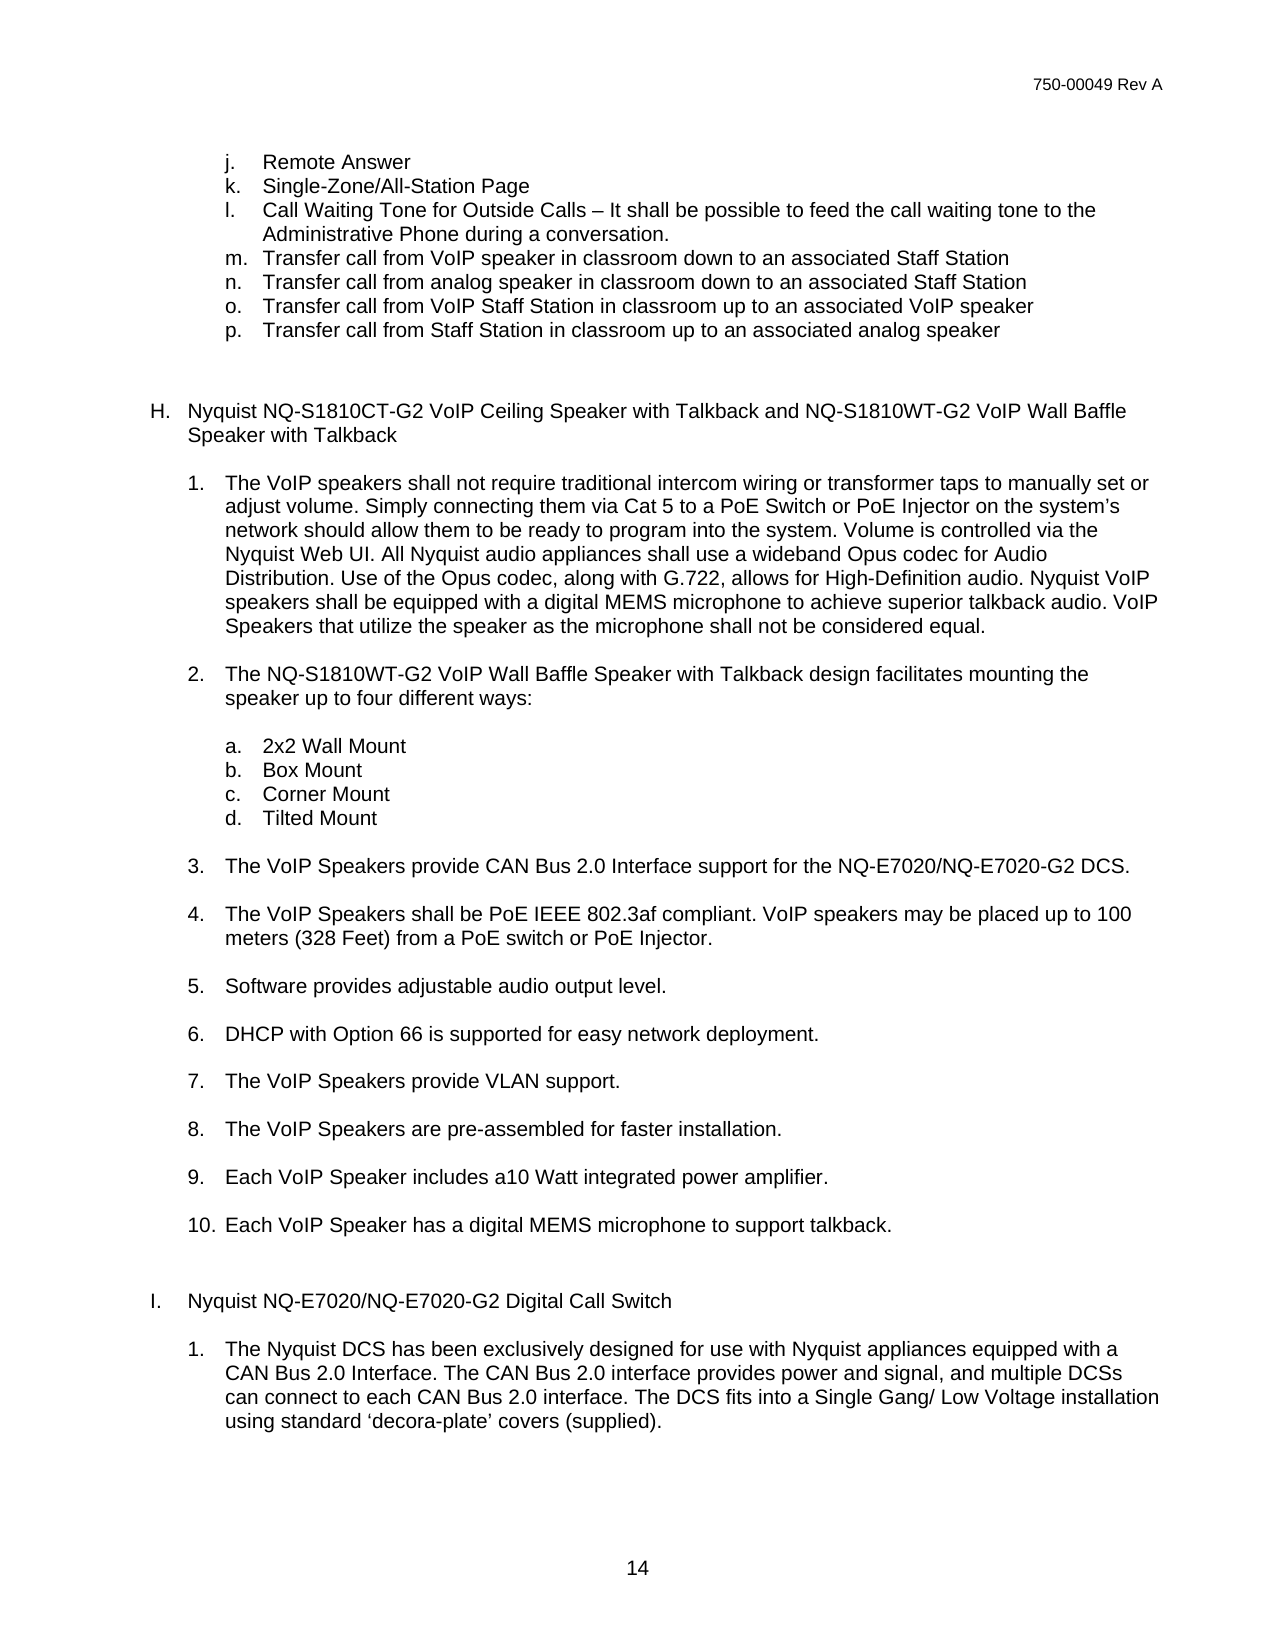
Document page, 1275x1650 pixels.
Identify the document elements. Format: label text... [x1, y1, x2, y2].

subtitle Nyquist NQ-E7020/NQ-E7020-G2 Digital Call Switch [150, 1289, 1162, 1313]
list 2x2 Wall Mount [225, 734, 1162, 758]
list The VoIP Speakers are pre-assembled for faster installation. [187, 1117, 1162, 1141]
list Transfer call from analog speaker in classroom down to an associated Staff Station [225, 270, 1162, 294]
list Transfer call from VoIP Staff Station in classroom up to an associated VoIP speaker [225, 294, 1162, 318]
list The Nyquist DCS has been exclusively designed for use with Nyquist appliances equipped with a CAN Bus 2.0 Interface. The CAN Bus 2.0 interface provides power and signal, and multiple DCSs can connect to each CAN Bus 2.0 interface. The DCS fits into a Single Gang/ Low Voltage installation using standard ‘decora-plate’ covers (supplied). [187, 1337, 1162, 1433]
list Each VoIP Speaker includes a10 Watt integrated power amplifier. [187, 1165, 1162, 1189]
list The NQ-S1810WT-G2 VoIP Wall Baffle Speaker with Talkback design facilitates mounting the speaker up to four different ways: [187, 662, 1162, 710]
list Box Mount [225, 758, 1162, 782]
list The VoIP Speakers shall be PoE IEEE 802.3af compliant. VoIP speakers may be placed up to 100 meters (328 Feet) from a PoE switch or PoE Injector. [187, 902, 1162, 949]
list The VoIP Speakers provide CAN Bus 2.0 Interface support for the NQ-E7020/NQ-E7020-G2 DCS. [187, 854, 1162, 878]
list Remote Answer [225, 150, 1162, 174]
list Transfer call from Staff Station in classroom up to an associated analog speaker [225, 318, 1162, 342]
list The VoIP Speakers provide VLAN support. [187, 1069, 1162, 1093]
list DHCP with Option 66 is supported for easy network deployment. [187, 1021, 1162, 1045]
list Software provides adjustable audio output level. [187, 973, 1162, 997]
list The VoIP speakers shall not require traditional intercom wiring or transformer taps to manually set or adjust volume. Simply connecting them via Cat 5 to a PoE Switch or PoE Injector on the system’s network should allow them to be ready to program into the system. Volume is controlled via the Nyquist Web UI. All Nyquist audio appliances shall use a wideband Opus codec for Audio Distribution. Use of the Opus codec, along with G.722, allows for High-Definition audio. Nyquist VoIP speakers shall be equipped with a digital MEMS microphone to achieve superior talkback audio. VoIP Speakers that utilize the speaker as the microphone shall not be considered equal. [187, 470, 1162, 638]
list Tilted Mount [225, 806, 1162, 830]
list Corner Mount [225, 782, 1162, 806]
list Single-Zone/All-Station Page [225, 174, 1162, 198]
subtitle Nyquist NQ-S1810CT-G2 VoIP Ceiling Speaker with Talkback and NQ-S1810WT-G2 VoIP Wall Baffle Speaker with Talkback [150, 398, 1162, 446]
list Each VoIP Speaker has a digital MEMS microphone to support talkback. [187, 1213, 1162, 1237]
list Call Waiting Tone for Outside Calls – It shall be possible to feed the call waiting tone to the Administrative Phone during a conversation. [225, 198, 1162, 246]
list Transfer call from VoIP speaker in classroom down to an associated Staff Station [225, 246, 1162, 270]
